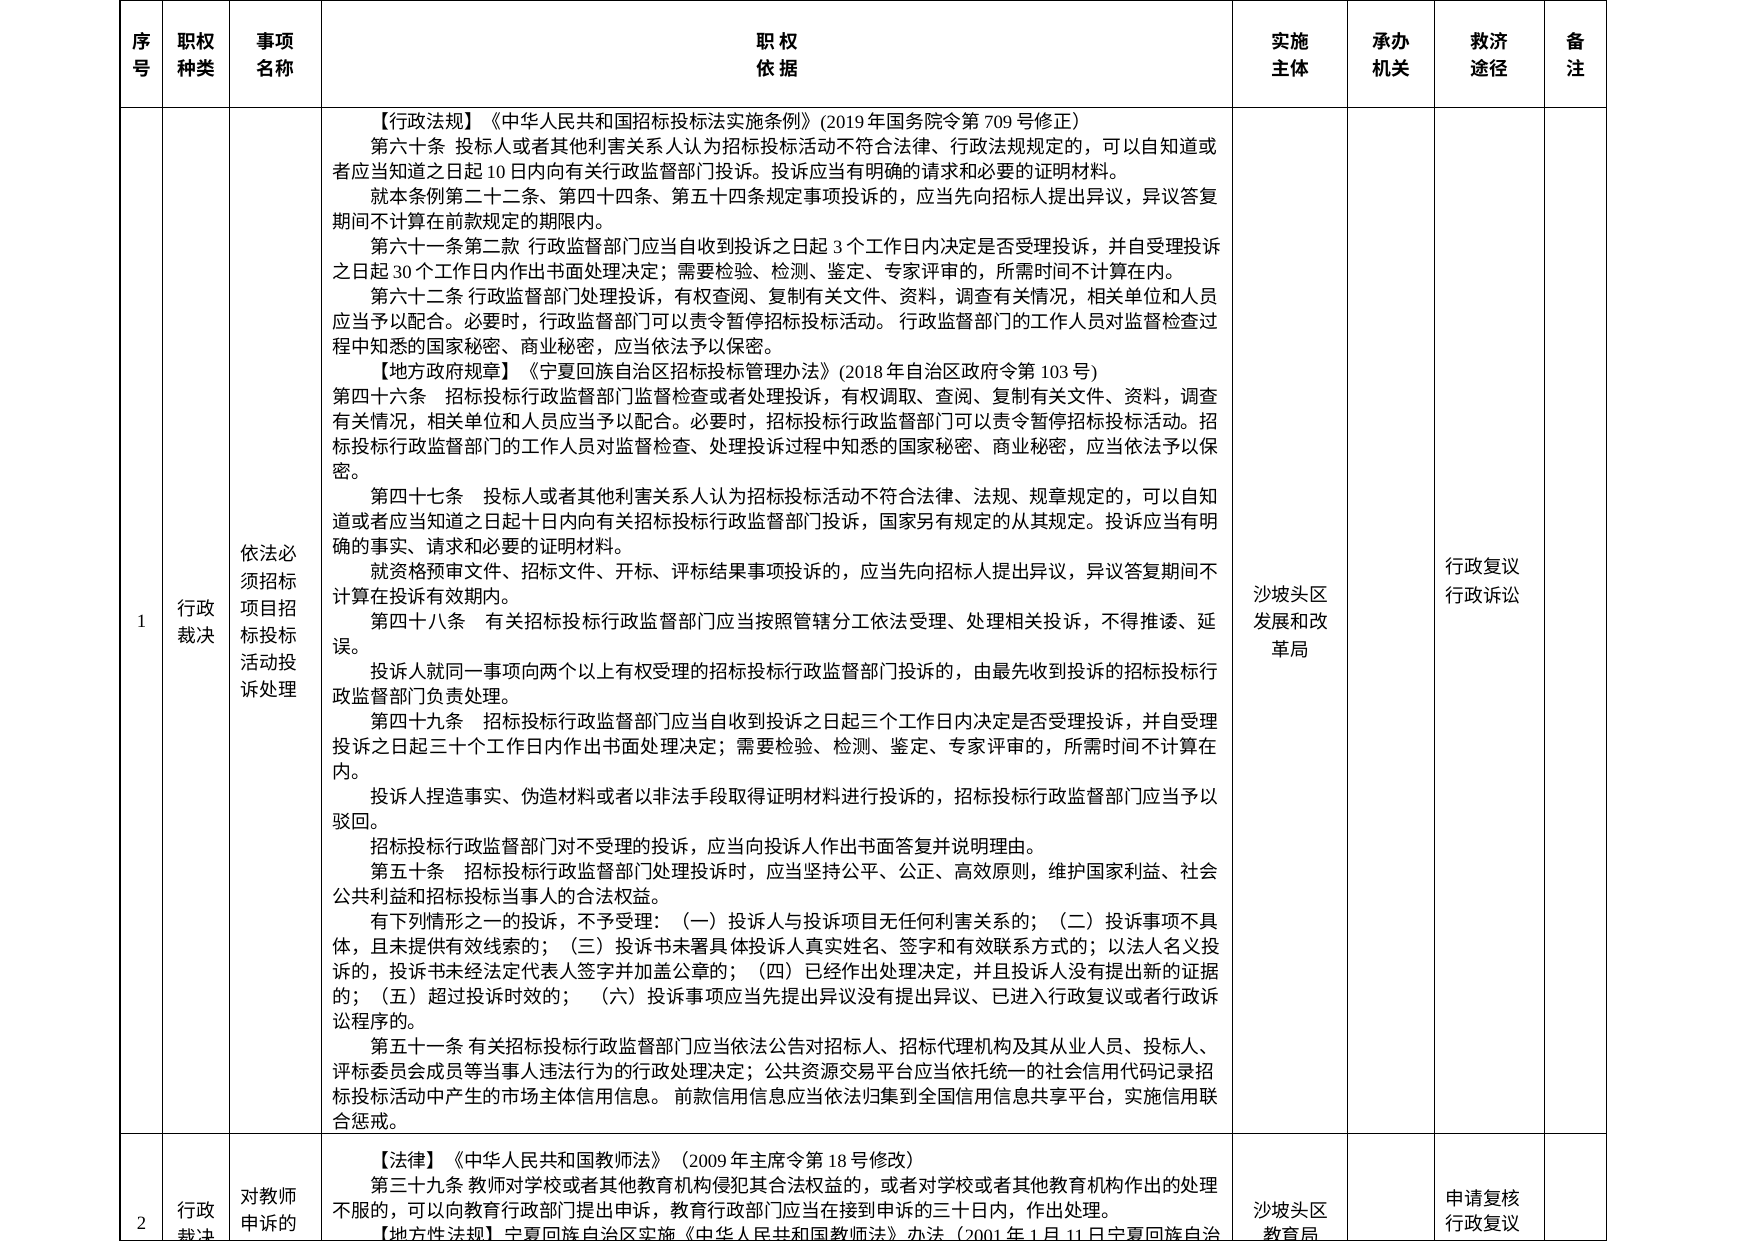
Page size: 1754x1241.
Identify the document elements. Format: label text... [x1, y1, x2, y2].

table_header 职权种类 [163, 1, 229, 107]
table_cell 沙坡头区 教育局 [1233, 1134, 1347, 1240]
table_cell 行政复议 行政诉讼 [1435, 108, 1544, 1133]
table_cell [1545, 108, 1606, 1133]
table_cell 2 [121, 1134, 162, 1240]
table_cell 【行政法规】《中华人民共和国招标投标法实施条例》(2019年国务院令第709号修正） 第六十条 投标人或者其他利害关系人认为招标投标活动不符合法律、行政法规规定的，可以自知道或者应当知道之日起10日内向有关行政监督部门投诉。投诉应当有明确的请求和必要的证明材料。 就本条例第二十二条、第四十四条、第五十四条规定事项投诉的，应当先向招标人提出异议，异议答复期间不计算在前款规定的期限内。 第六十一条第二款 行政监督部门应当自收到投诉之日起3个工作日内决定是否受理投诉，并自受理投诉之日起30个工作日内作出书面处理决定；需要检验、检测、鉴定、专家评审的，所需时间不计算在内。 第六十二条 行政监督部门处理投诉，有权查阅、复制有关文件、资料，调查有关情况，相关单位和人员应当予以配合。必要时，行政监督部门可以责令暂停招标投标活动。 行政监督部门的工作人员对监督检查过程中知悉的国家秘密、商业秘密，应当依法予以保密。 【地方政府规章】《宁夏回族自治区招标投标管理办法》(2018年自治区政府令第103号) 第四十六条 招标投标行政监督部门监督检查或者处理投诉，有权调取、查阅、复制有关文件、资料，调查有关情况，相关单位和人员应当予以配合。必要时，招标投标行政监督部门可以责令暂停招标投标活动。招标投标行政监督部门的工作人员对监督检查、处理投诉过程中知悉的国家秘密、商业秘密，应当依法予以保密。 第四十七条 投标人或者其他利害关系人认为招标投标活动不符合法律、法规、规章规定的，可以自知道或者应当知道之日起十日内向有关招标投标行政监督部门投诉，国家另有规定的从其规定。投诉应当有明确的事实、请求和必要的证明材料。 就资格预审文件、招标文件、开标、评标结果事项投诉的，应当先向招标人提出异议，异议答复期间不计算在投诉有效期内。 第四十八条 有关招标投标行政监督部门应当按照管辖分工依法受理、处理相关投诉，不得推诿、延误。 投诉人就同一事项向两个以上有权受理的招标投标行政监督部门投诉的，由最先收到投诉的招标投标行政监督部门负责处理。 第四十九条 招标投标行政监督部门应当自收到投诉之日起三个工作日内决定是否受理投诉，并自受理投诉之日起三十个工作日内作出书面处理决定；需要检验、检测、鉴定、专家评审的，所需时间不计算在内。 投诉人捏造事实、伪造材料或者以非法手段取得证明材料进行投诉的，招标投标行政监督部门应当予以驳回。 招标投标行政监督部门对不受理的投诉，应当向投诉人作出书面答复并说明理由。 第五十条 招标投标行政监督部门处理投诉时，应当坚持公平、公正、高效原则，维护国家利益、社会公共利益和招标投标当事人的合法权益。 有下列情形之一的投诉，不予受理：（一）投诉人与投诉项目无任何利害关系的；（二）投诉事项不具体，且未提供有效线索的；（三）投诉书未署具体投诉人真实姓名、签字和有效联系方式的；以法人名义投诉的，投诉书未经法定代表人签字并加盖公章的；（四）已经作出处理决定，并且投诉人没有提出新的证据的；（五）超过投诉时效的； （六）投诉事项应当先提出异议没有提出异议、已进入行政复议或者行政诉讼程序的。 第五十一条 有关招标投标行政监督部门应当依法公告对招标人、招标代理机构及其从业人员、投标人、评标委员会成员等当事人违法行为的行政处理决定；公共资源交易平台应当依托统一的社会信用代码记录招标投标活动中产生的市场主体信用信息。 前款信用信息应当依法归集到全国信用信息共享平台，实施信用联合惩戒。 [322, 108, 1232, 1133]
table_header 事项 名称 [230, 1, 321, 107]
table_cell [1545, 1134, 1606, 1240]
table_header 救济 途径 [1435, 1, 1544, 107]
table_cell 【法律】《中华人民共和国教师法》（2009年主席令第18号修改） 第三十九条 教师对学校或者其他教育机构侵犯其合法权益的，或者对学校或者其他教育机构作出的处理不服的，可以向教育行政部门提出申诉，教育行政部门应当在接到申诉的三十日内，作出处理。 【地方性法规】宁夏回族自治区实施《中华人民共和国教师法》办法（2001年1月11日宁夏回族自治区第八届人民代表大会常务委员会公告公布） 第二十五条 教师对学校或者其他教育机构侵犯其合法权益的行为，可以向教育行政部门提出申诉。 [322, 1134, 1232, 1240]
table_header 备 注 [1545, 1, 1606, 107]
table_header 序号 [121, 1, 162, 107]
table_cell 申请复核 行政复议 [1435, 1134, 1544, 1240]
table_header 实施 主体 [1233, 1, 1347, 107]
table_cell 依法必须招标项目招标投标活动投诉处理 [230, 108, 321, 1133]
table_cell [1348, 108, 1434, 1133]
table_cell 行政裁决 [163, 1134, 229, 1240]
table_cell 对教师申诉的处理 [230, 1134, 321, 1240]
table_header 职 权 依 据 [322, 1, 1232, 107]
table_cell 沙坡头区发展和改革局 [1233, 108, 1347, 1133]
table_cell 1 [121, 108, 162, 1133]
table_cell 行政裁决 [163, 108, 229, 1133]
table_header 承办 机关 [1348, 1, 1434, 107]
table_cell [1348, 1134, 1434, 1240]
